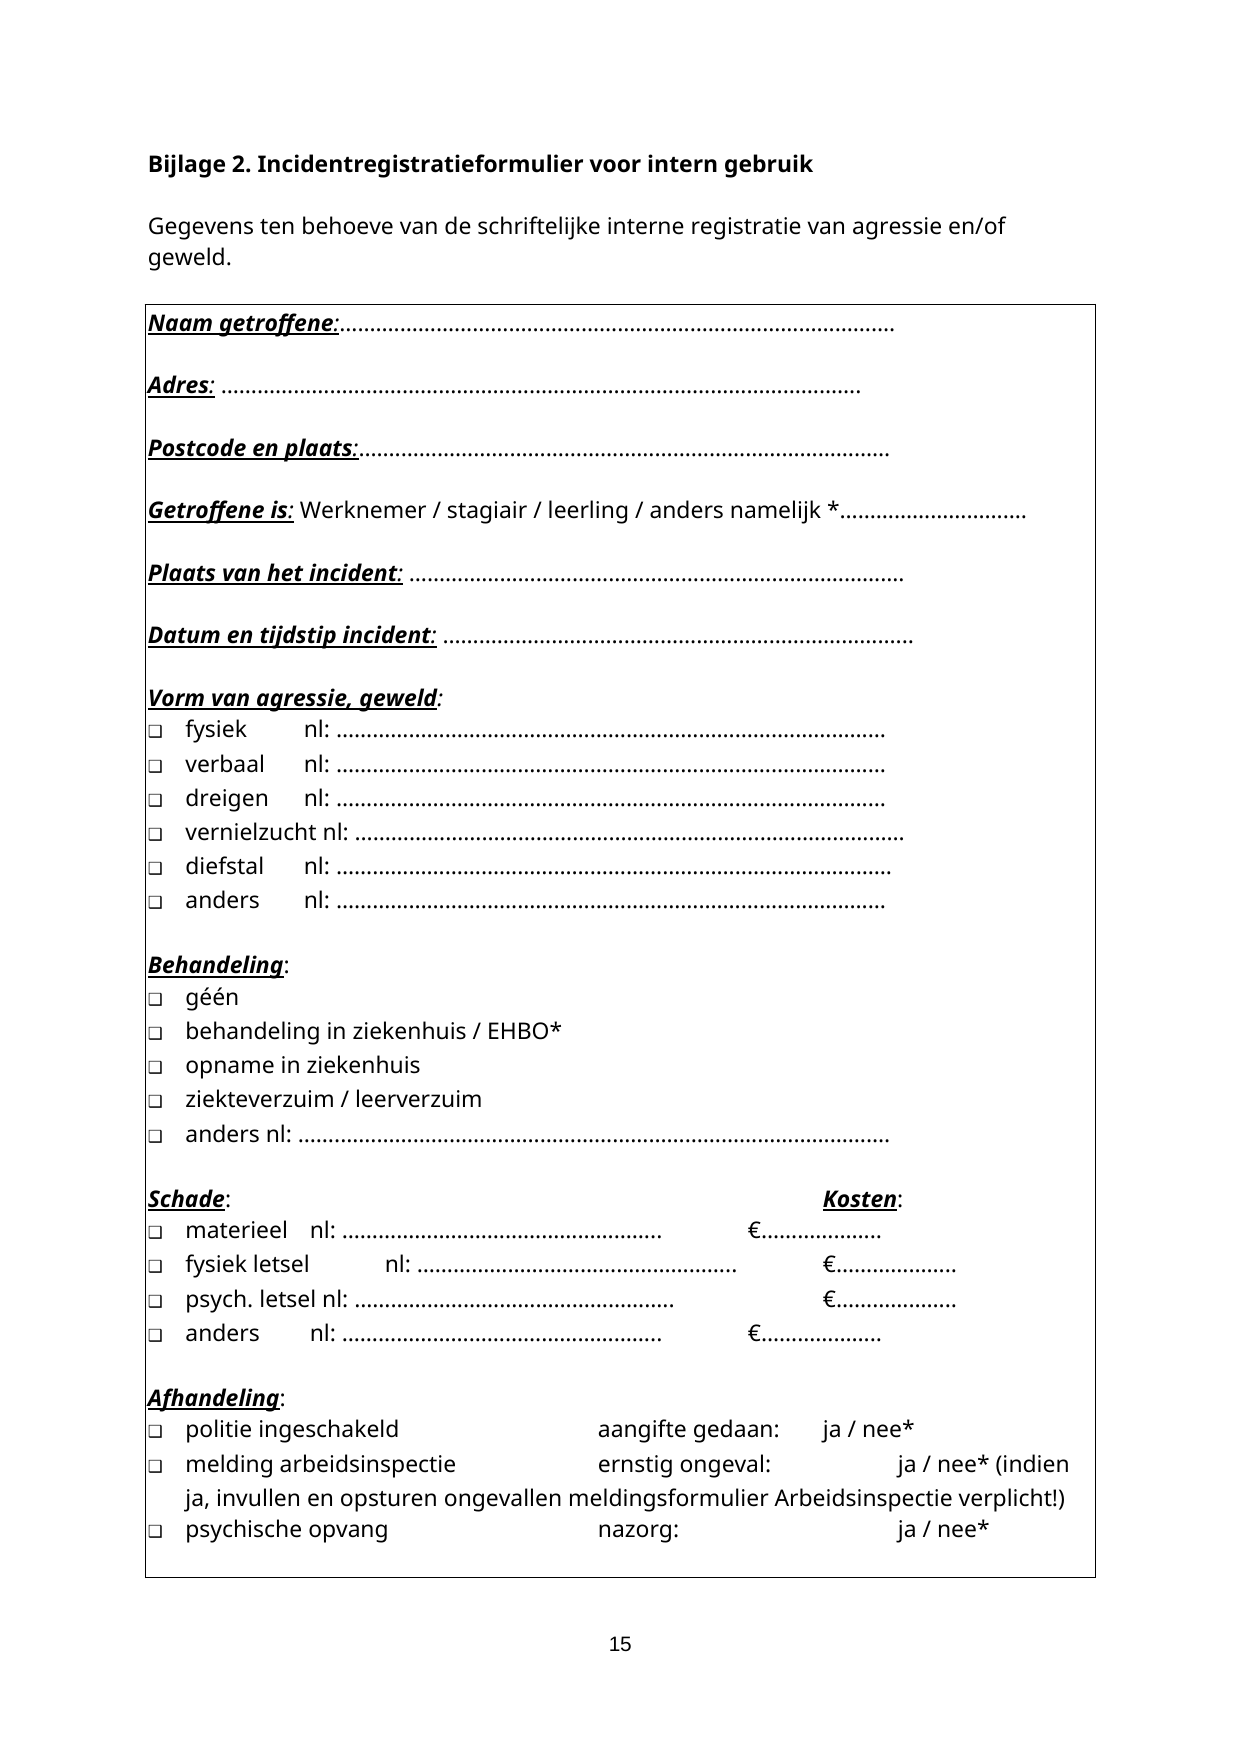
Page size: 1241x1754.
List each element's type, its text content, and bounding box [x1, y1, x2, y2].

list materieel nl: …………………………………………….. €……………….. [148, 1214, 1093, 1248]
text Naam getroffene:…….…………………………………………………………………………. [146, 305, 1095, 338]
list dreigen nl: …………………………………………………………….………………… [148, 782, 1093, 816]
text Postcode en plaats:….………………………………………………………………………… [148, 432, 1093, 463]
text Adres: ……………………………………………………………………………………………. [148, 369, 1093, 401]
text Afhandeling: [148, 1382, 1093, 1413]
list géén [148, 981, 1093, 1015]
list psych. letsel nl: …………………………………………….. €……………….. [148, 1282, 1093, 1317]
text Schade: Kosten: [148, 1183, 1093, 1214]
list politie ingeschakeld aangifte gedaan: ja / nee* [148, 1413, 1093, 1447]
text Vorm van agressie, geweld: [148, 682, 1093, 713]
list behandeling in ziekenhuis / EHBO* [148, 1015, 1093, 1049]
list opname in ziekenhuis [148, 1049, 1093, 1083]
list ziekteverzuim / leerverzuim [148, 1083, 1093, 1117]
text Datum en tijdstip incident: …………………………………………………………………... [148, 619, 1093, 651]
list fysiek letsel nl: …………………………………………….. €……………….. [148, 1248, 1093, 1282]
text Bijlage 2. Incidentregistratieformulier voor intern gebruik [148, 148, 1093, 179]
list vernielzucht nl: ………………………………………………………….…………………… [148, 816, 1093, 850]
list anders nl: …….………………………………………………………………………………. [148, 1117, 1093, 1152]
list psychische opvang nazorg: ja / nee* [148, 1513, 1093, 1547]
text Gegevens ten behoeve van de schriftelijke interne registratie van agressie en/of geweld. [148, 210, 1093, 273]
list melding arbeidsinspectie ernstig ongeval: ja / nee* (indien ja, invullen en opsturen ongevallen meldingsformulier Arbeidsinspectie verplicht!) [148, 1447, 1093, 1513]
list anders nl: …………………………………………….. €……………….. [148, 1317, 1093, 1351]
list anders nl: …………………………………………………….………………………… [148, 884, 1093, 918]
list verbaal nl: ……………………………………………………………….……………… [148, 747, 1093, 782]
text Getroffene is: Werknemer / stagiair / leerling / anders namelijk *…………………………. [148, 494, 1093, 526]
list diefstal nl: …………………………………………………………..…………………… [148, 850, 1093, 884]
text Plaats van het incident: ………………………………………………………………………. [148, 557, 1093, 588]
text Behandeling: [148, 949, 1093, 981]
list fysiek nl: ………………………………………………………………….…………… [148, 713, 1093, 747]
